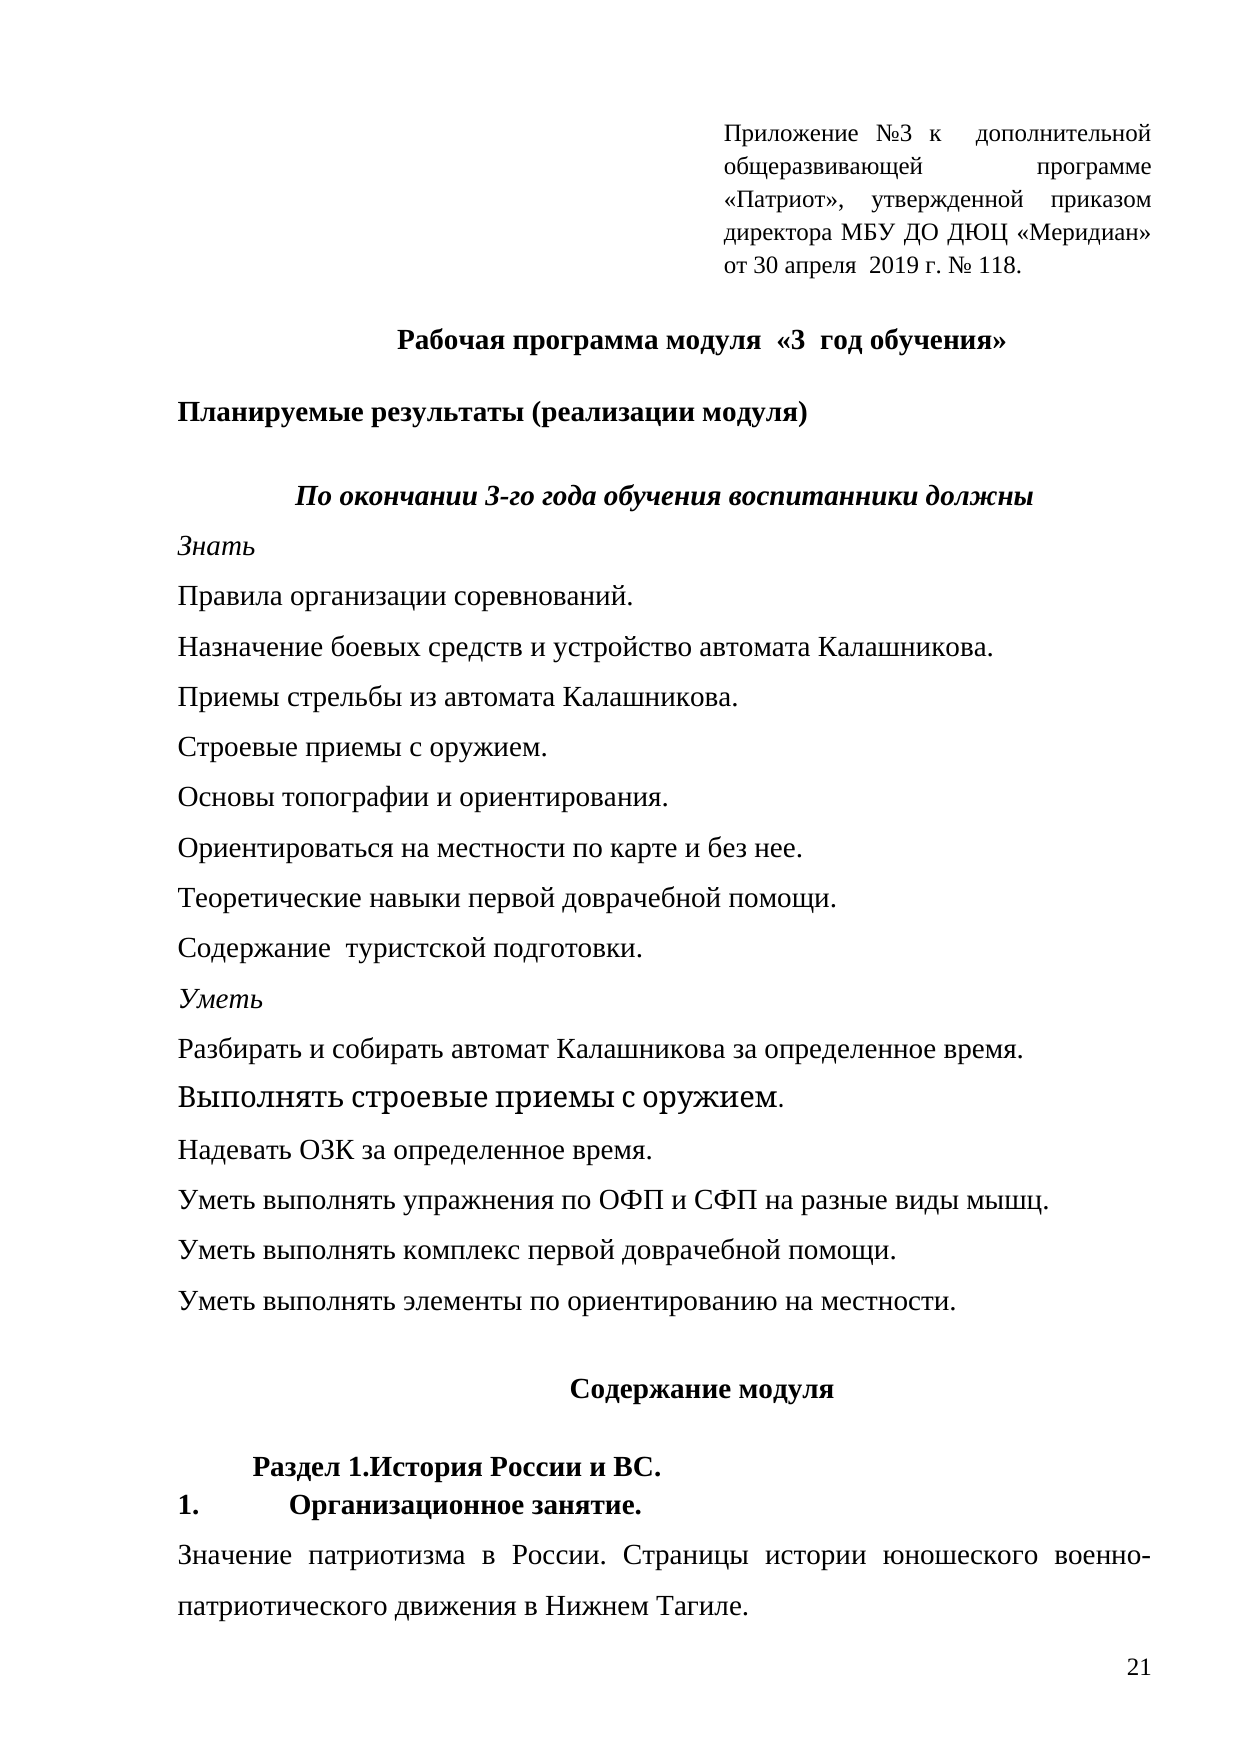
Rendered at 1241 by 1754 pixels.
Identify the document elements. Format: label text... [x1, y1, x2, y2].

text Основы топографии и ориентирования. [177, 779, 1152, 813]
text Разбирать и собирать автомат Калашникова за определенное время. [177, 1031, 1152, 1065]
text Ориентироваться на местности по карте и без нее. [177, 830, 1152, 863]
list Приложение №3 к дополнительной общеразвивающей программе «Патриот», утвержденной приказом директора МБУ ДО ДЮЦ «Меридиан» от 30 апреля 2019 г. № 118. [723, 118, 1152, 279]
list Организационное занятие. [177, 1487, 1152, 1521]
text Уметь [177, 981, 1152, 1014]
text Надевать ОЗК за определенное время. [177, 1132, 1152, 1165]
text Правила организации соревнований. [177, 578, 1152, 612]
text Уметь выполнять элементы по ориентированию на местности. [177, 1283, 1152, 1316]
text Теоретические навыки первой доврачебной помощи. [177, 880, 1152, 914]
subtitle Выполнять строевые приемы с оружием. [177, 1081, 1152, 1115]
text Уметь выполнять комплекс первой доврачебной помощи. [177, 1232, 1152, 1266]
text По окончании 3-го года обучения воспитанники должны [177, 478, 1152, 511]
text Планируемые результаты (реализации модуля) [177, 394, 1152, 427]
text Строевые приемы с оружием. [177, 729, 1152, 763]
text Содержание туристской подготовки. [177, 931, 1152, 964]
text Значение патриотизма в России. Страницы истории юношеского военно-патриотического движения в Нижнем Тагиле. [177, 1537, 1152, 1621]
list Раздел 1.История России и ВС. [252, 1449, 1152, 1482]
text Знать [177, 528, 1152, 562]
list Содержание модуля [252, 1372, 1152, 1405]
text Назначение боевых средств и устройство автомата Калашникова. [177, 629, 1152, 662]
text Уметь выполнять упражнения по ОФП и СФП на разные виды мышц. [177, 1182, 1152, 1216]
text Приемы стрельбы из автомата Калашникова. [177, 679, 1152, 712]
list Рабочая программа модуля «3 год обучения» [252, 322, 1152, 355]
